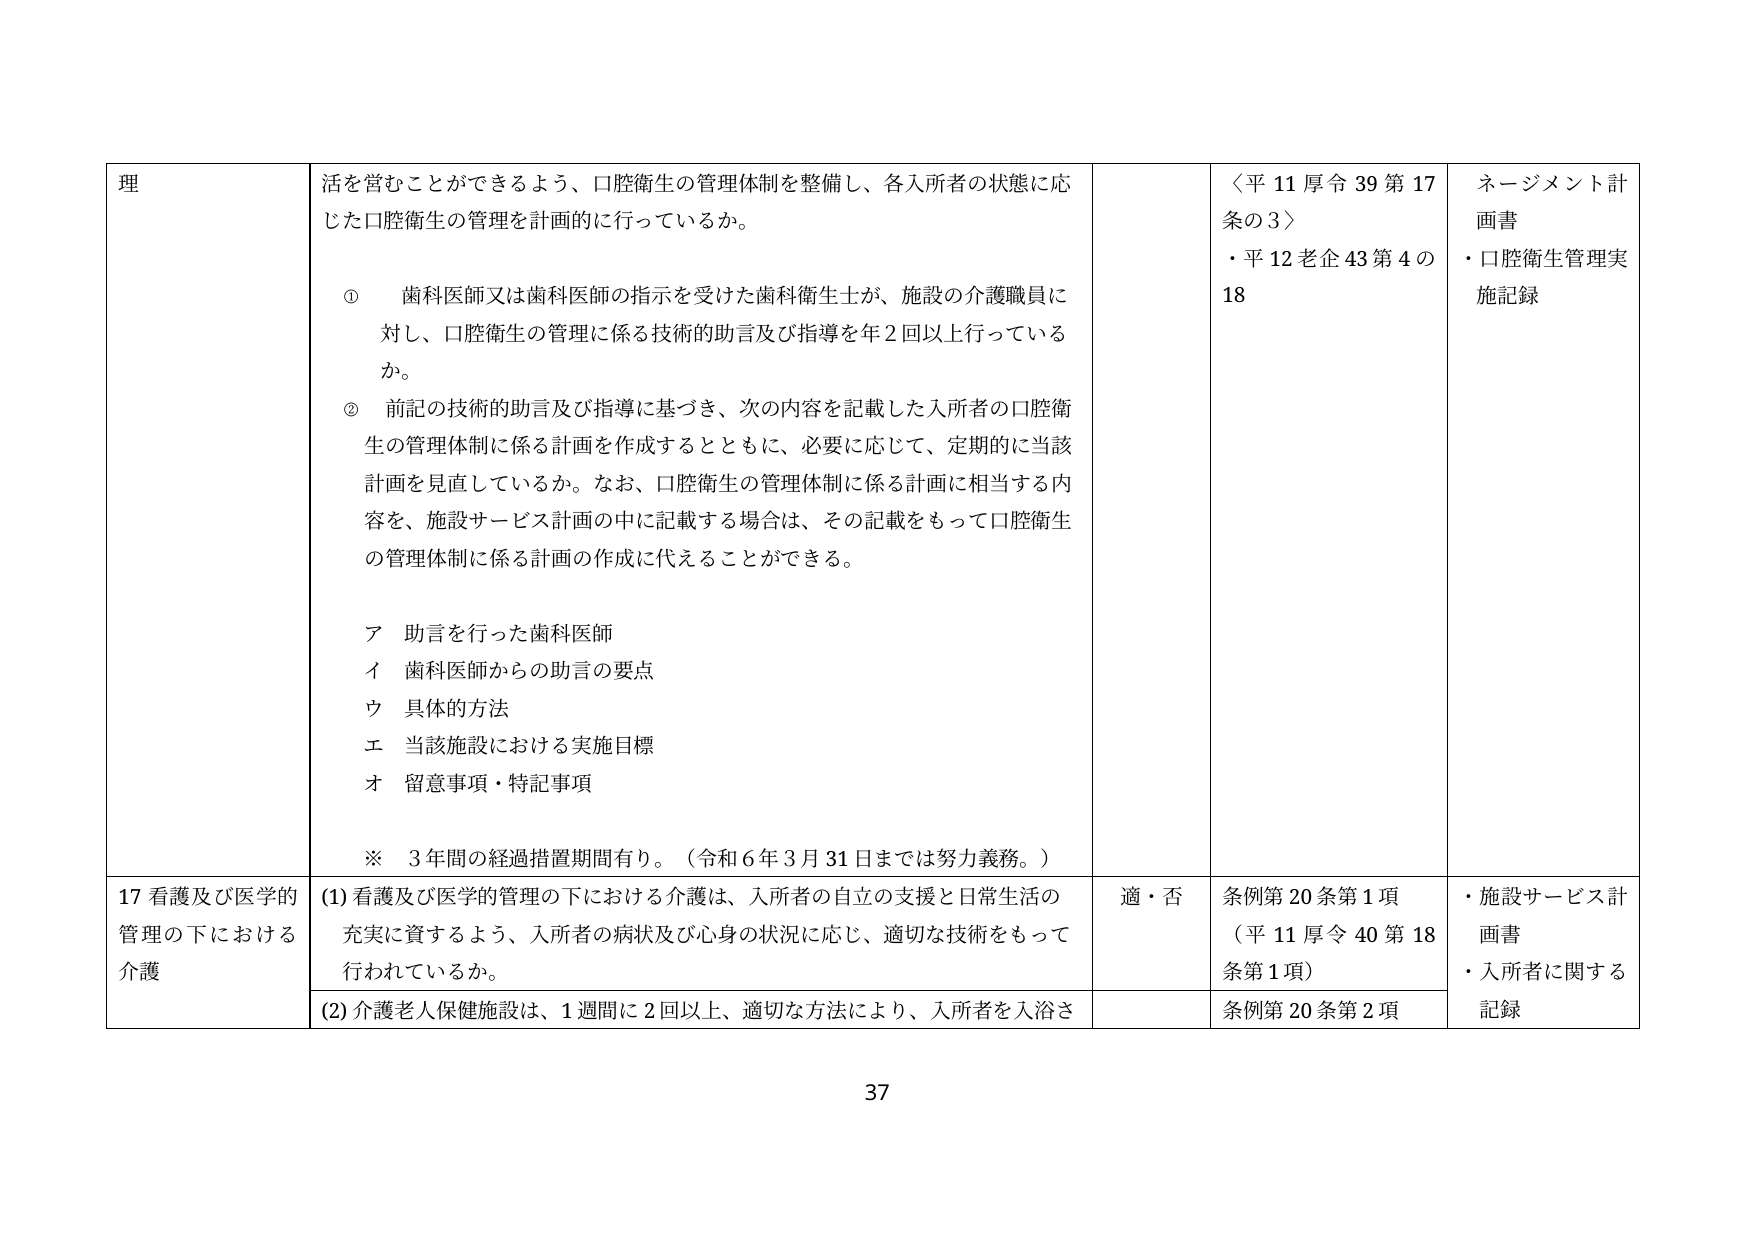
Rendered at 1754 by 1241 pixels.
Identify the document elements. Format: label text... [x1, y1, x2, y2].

table_cell 16 口腔衛生の管理 [107, 164, 309, 876]
table_cell 17 看護及び医学的管理の下における介護 [107, 877, 309, 1028]
table_cell (1) 看護及び医学的管理の下における介護は、入所者の自立の支援と日常生活の充実に資するよう、入所者の病状及び心身の状況に応じ、適切な技術をもって行われているか。 [311, 877, 1092, 989]
table_cell 適・否 [1093, 877, 1210, 989]
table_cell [1211, 991, 1447, 1028]
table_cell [311, 164, 1092, 876]
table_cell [1448, 164, 1639, 876]
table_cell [1211, 164, 1447, 876]
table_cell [1093, 991, 1210, 1028]
table_cell [1093, 164, 1210, 876]
table_cell ・施設サービス計画書 ・入所者に関する記録 ・入浴に関する記録 ・看護に関する記録 ・健康チェックを行った記録（検温記録等） ・排泄に関する記録 [1448, 877, 1639, 1028]
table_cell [311, 991, 1092, 1028]
table_cell 条例第20条第1項 （平11厚令40第18条第1項） [1211, 877, 1447, 989]
